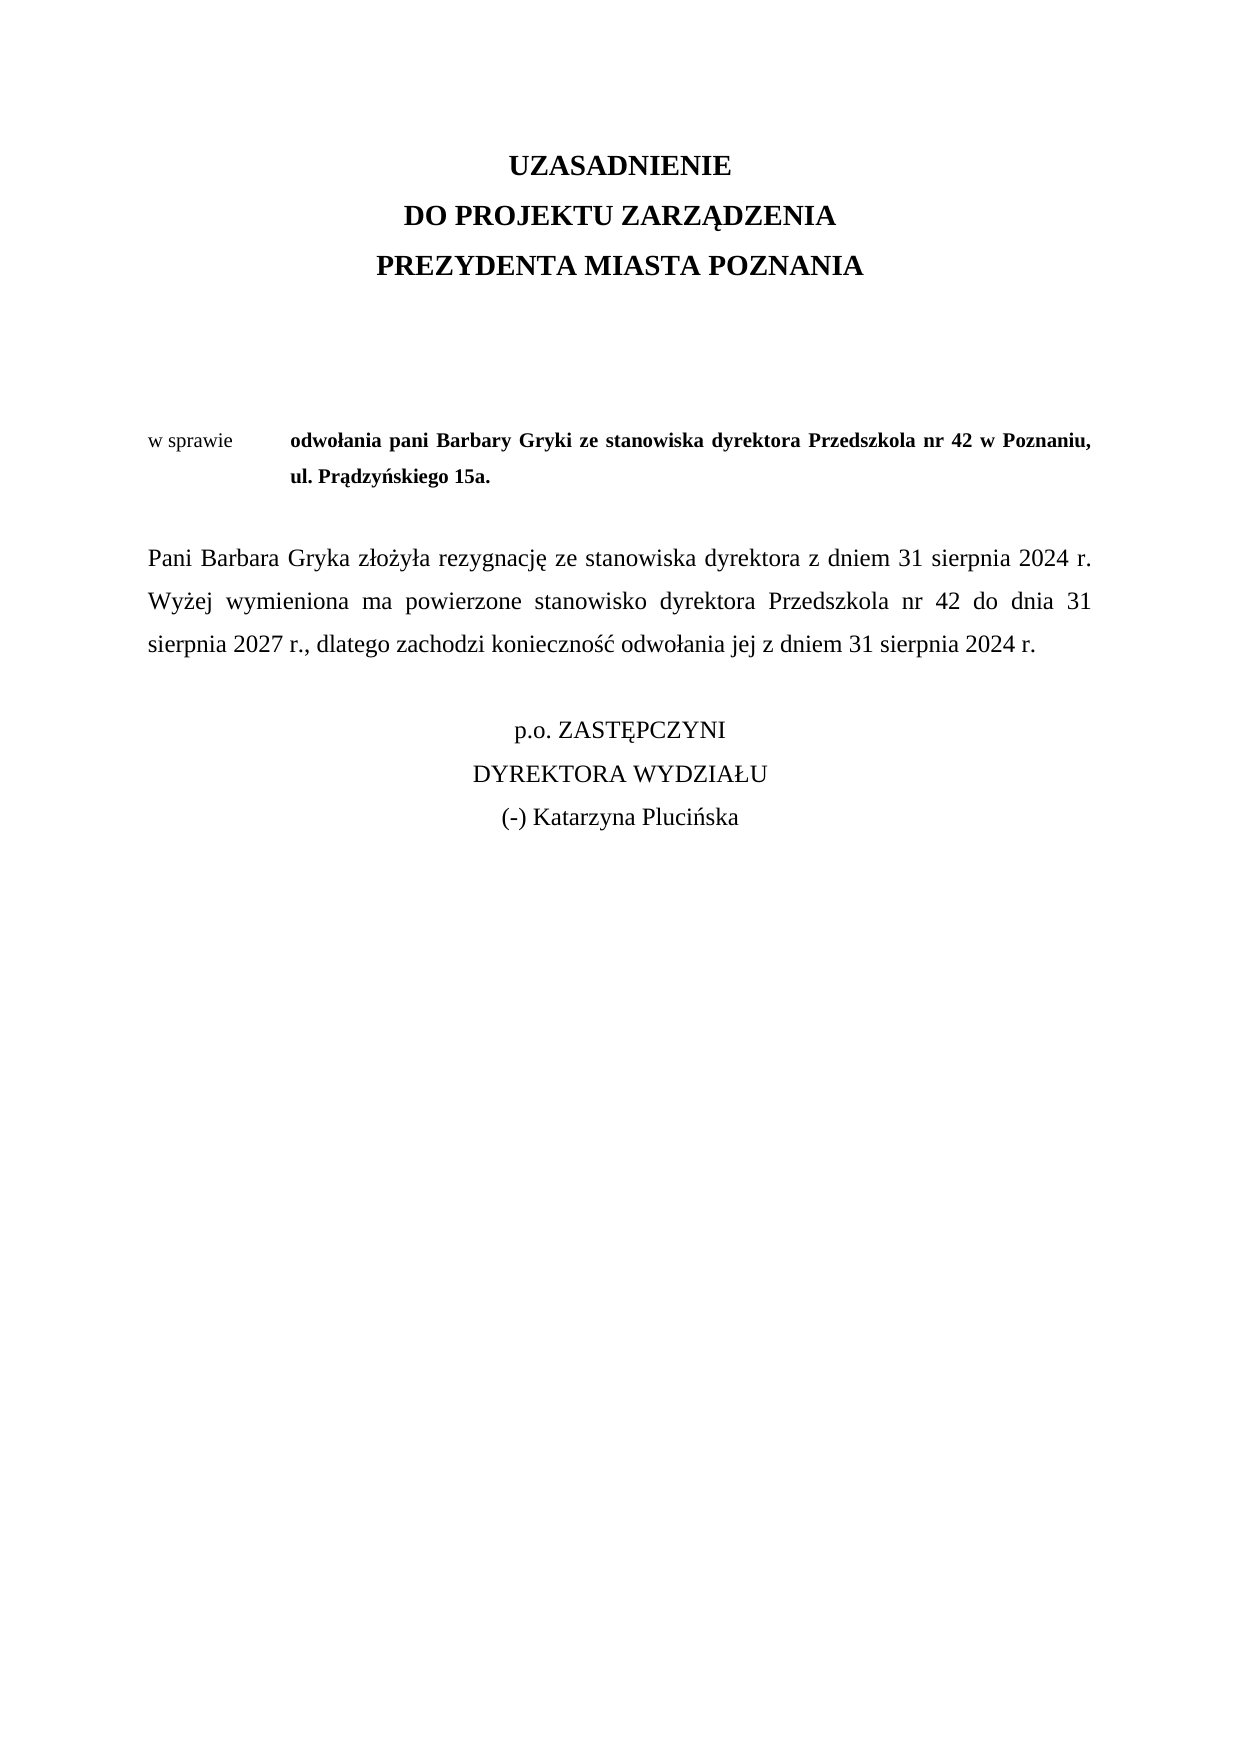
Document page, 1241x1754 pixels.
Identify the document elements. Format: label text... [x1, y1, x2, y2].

text (-) Katarzyna Plucińska [148, 802, 1093, 831]
table_header w sprawie [136, 428, 279, 500]
table_header odwołania pani Barbary Gryki ze stanowiska dyrektora Przedszkola nr 42 w Poznaniu, ul. Prądzyńskiego 15a. [279, 428, 1104, 500]
text Pani Barbara Gryka złożyła rezygnację ze stanowiska dyrektora z dniem 31 sierpnia 2024 r. Wyżej wymieniona ma powierzone stanowisko dyrektora Przedszkola nr 42 do dnia 31 sierpnia 2027 r., dlatego zachodzi konieczność odwołania jej z dniem 31 sierpnia 2024 r. [148, 543, 1093, 658]
subtitle PREZYDENTA MIASTA POZNANIA [148, 248, 1093, 282]
subtitle DO PROJEKTU ZARZĄDZENIA [148, 198, 1093, 231]
subtitle UZASADNIENIE [148, 148, 1093, 181]
text DYREKTORA WYDZIAŁU [148, 759, 1093, 787]
text p.o. ZASTĘPCZYNI [148, 716, 1093, 744]
